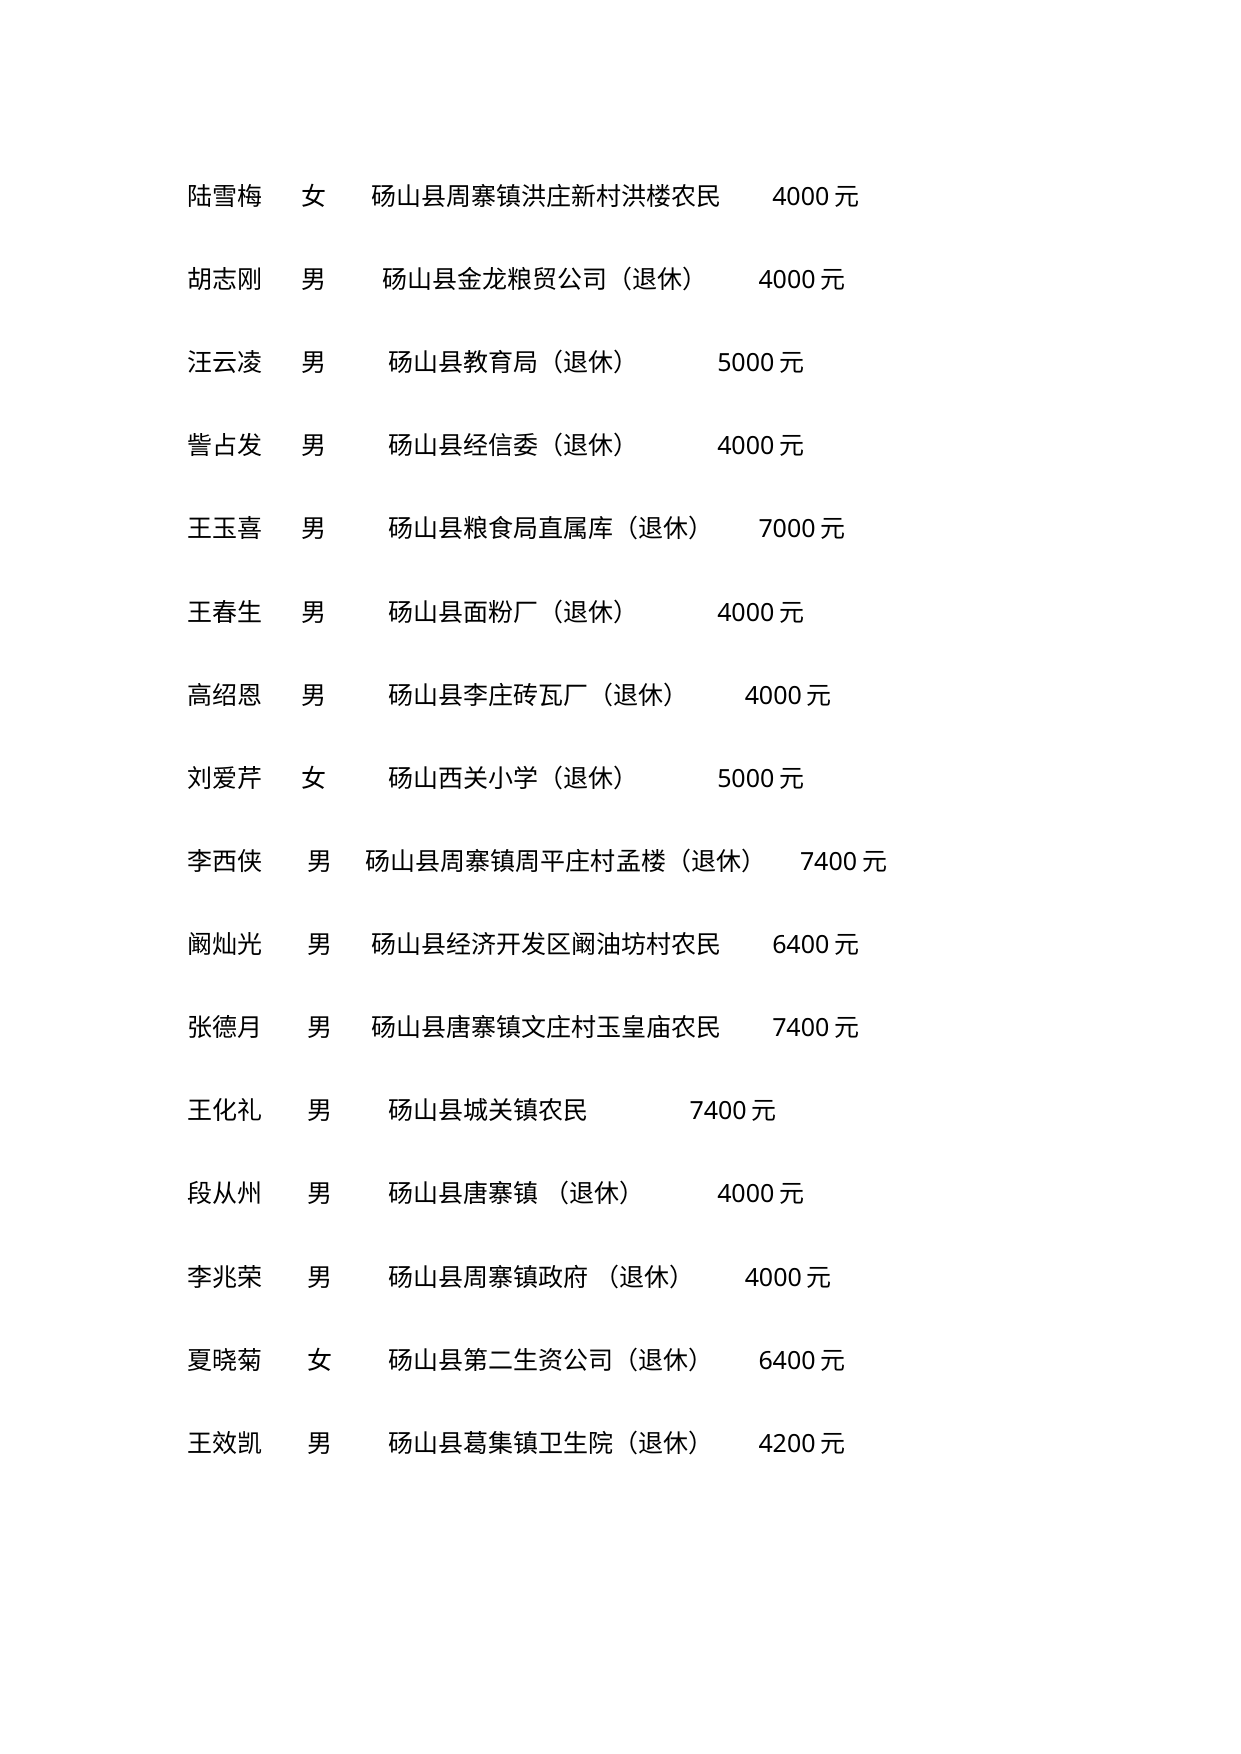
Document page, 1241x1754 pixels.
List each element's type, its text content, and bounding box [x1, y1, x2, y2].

text 段从州 男 砀山县唐寨镇 （退休） 4000元 [187, 1159, 1053, 1224]
text 李西侠 男 砀山县周寨镇周平庄村孟楼（退休） 7400元 [187, 827, 1053, 892]
text 夏晓菊 女 砀山县第二生资公司（退休） 6400元 [187, 1326, 1053, 1391]
text 刘爱芹 女 砀山西关小学（退休） 5000元 [187, 744, 1053, 809]
text 阚灿光 男 砀山县经济开发区阚油坊村农民 6400元 [187, 910, 1053, 975]
text 訾占发 男 砀山县经信委（退休） 4000元 [187, 411, 1053, 476]
text 胡志刚 男 砀山县金龙粮贸公司（退休） 4000元 [187, 245, 1053, 310]
text 王玉喜 男 砀山县粮食局直属库（退休） 7000元 [187, 494, 1053, 559]
text 陆雪梅 女 砀山县周寨镇洪庄新村洪楼农民 4000元 [187, 162, 1053, 227]
text 李兆荣 男 砀山县周寨镇政府 （退休） 4000元 [187, 1243, 1053, 1308]
text 王效凯 男 砀山县葛集镇卫生院（退休） 4200元 [187, 1409, 1053, 1474]
text 王春生 男 砀山县面粉厂（退休） 4000元 [187, 578, 1053, 643]
text 王化礼 男 砀山县城关镇农民 7400元 [187, 1076, 1053, 1141]
text 张德月 男 砀山县唐寨镇文庄村玉皇庙农民 7400元 [187, 993, 1053, 1058]
text 汪云凌 男 砀山县教育局（退休） 5000元 [187, 328, 1053, 393]
text 高绍恩 男 砀山县李庄砖瓦厂（退休） 4000元 [187, 661, 1053, 726]
